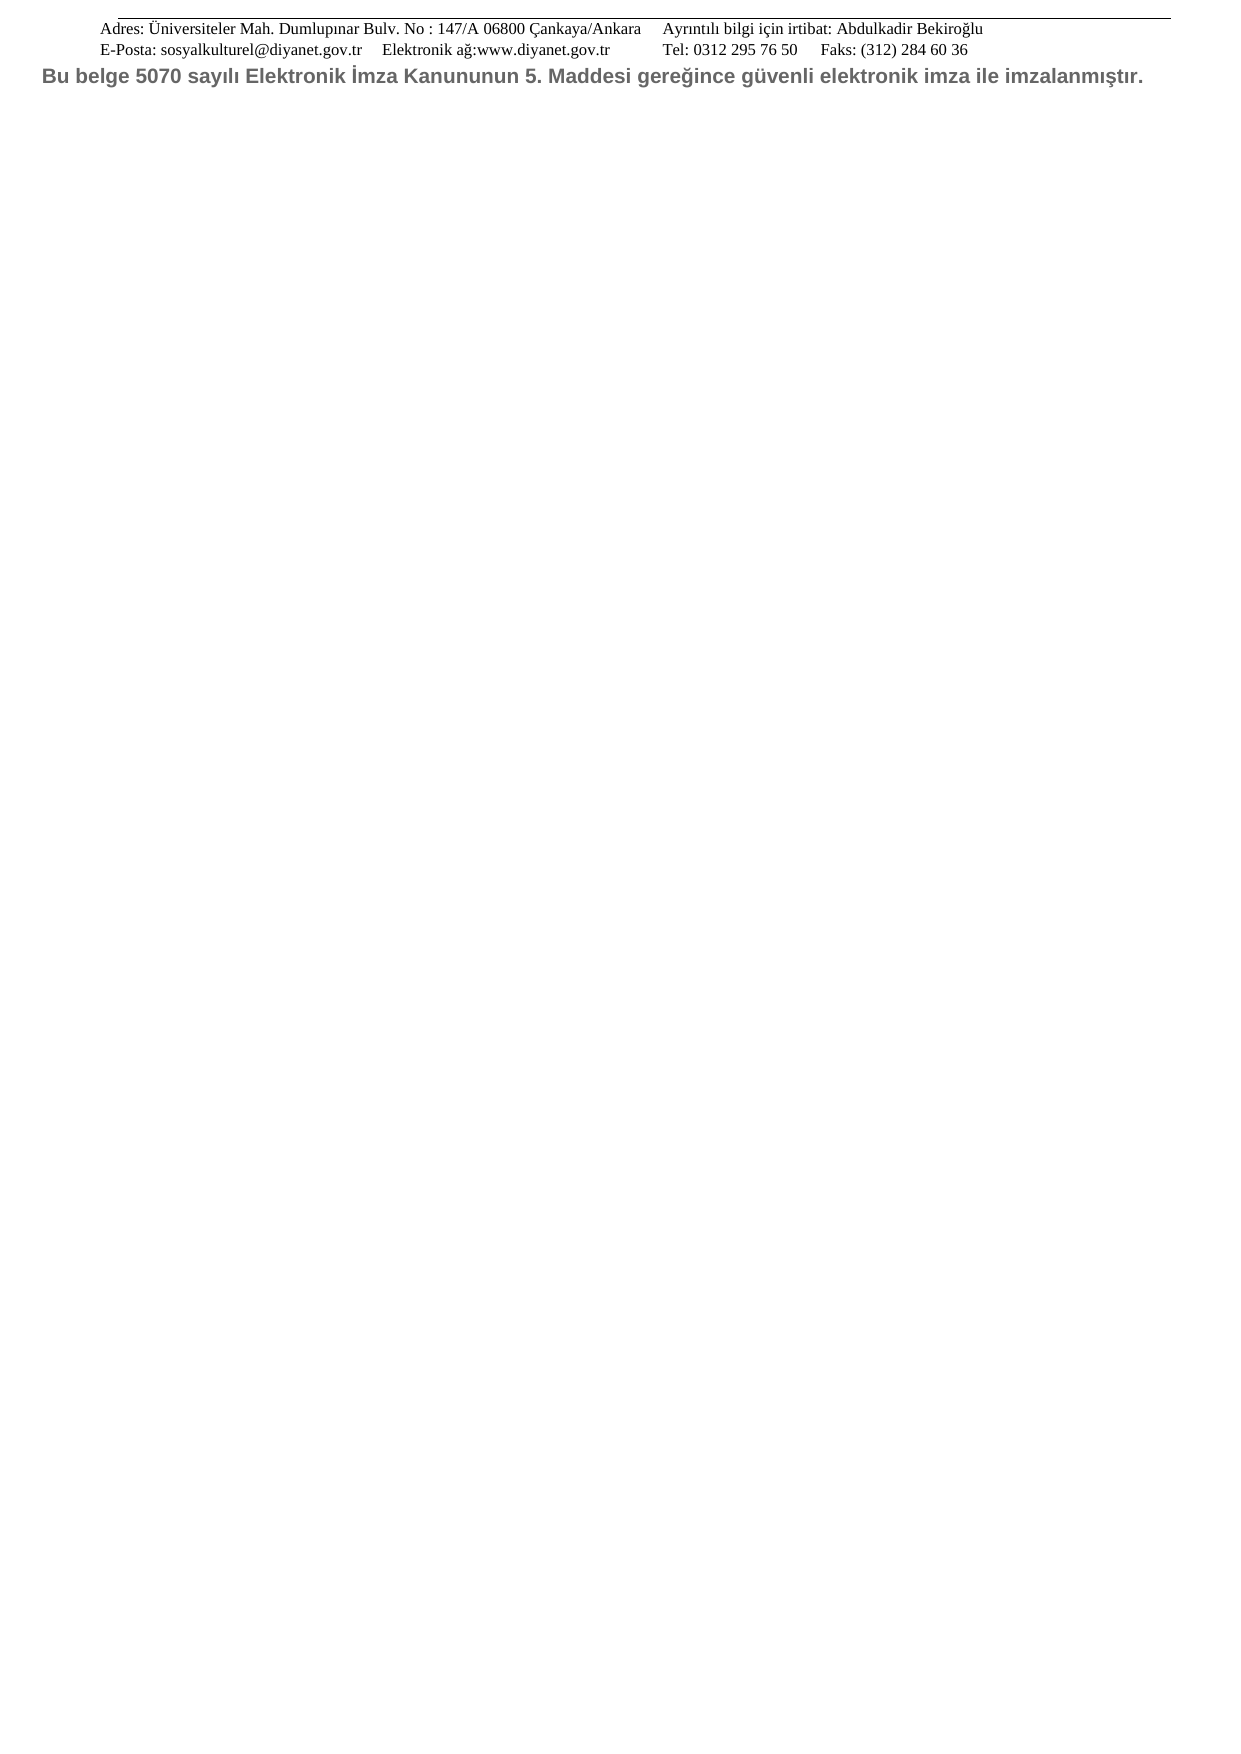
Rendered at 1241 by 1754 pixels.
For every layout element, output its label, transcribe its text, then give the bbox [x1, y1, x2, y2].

text E-Posta: sosyalkulturel@diyanet.gov.tr Elektronik ağ:www.diyanet.gov.tr Tel: 0312 295 76 50 Faks: (312) 284 60 36 [100, 39, 1161, 59]
text Bu belge 5070 sayılı Elektronik İmza Kanununun 5. Maddesi gereğince güvenli elektronik imza ile imzalanmıştır. [42, 64, 1161, 88]
text Adres: Üniversiteler Mah. Dumlupınar Bulv. No : 147/A 06800 Çankaya/Ankara Ayrıntılı bilgi için irtibat: Abdulkadir Bekiroğlu [100, 19, 1161, 38]
